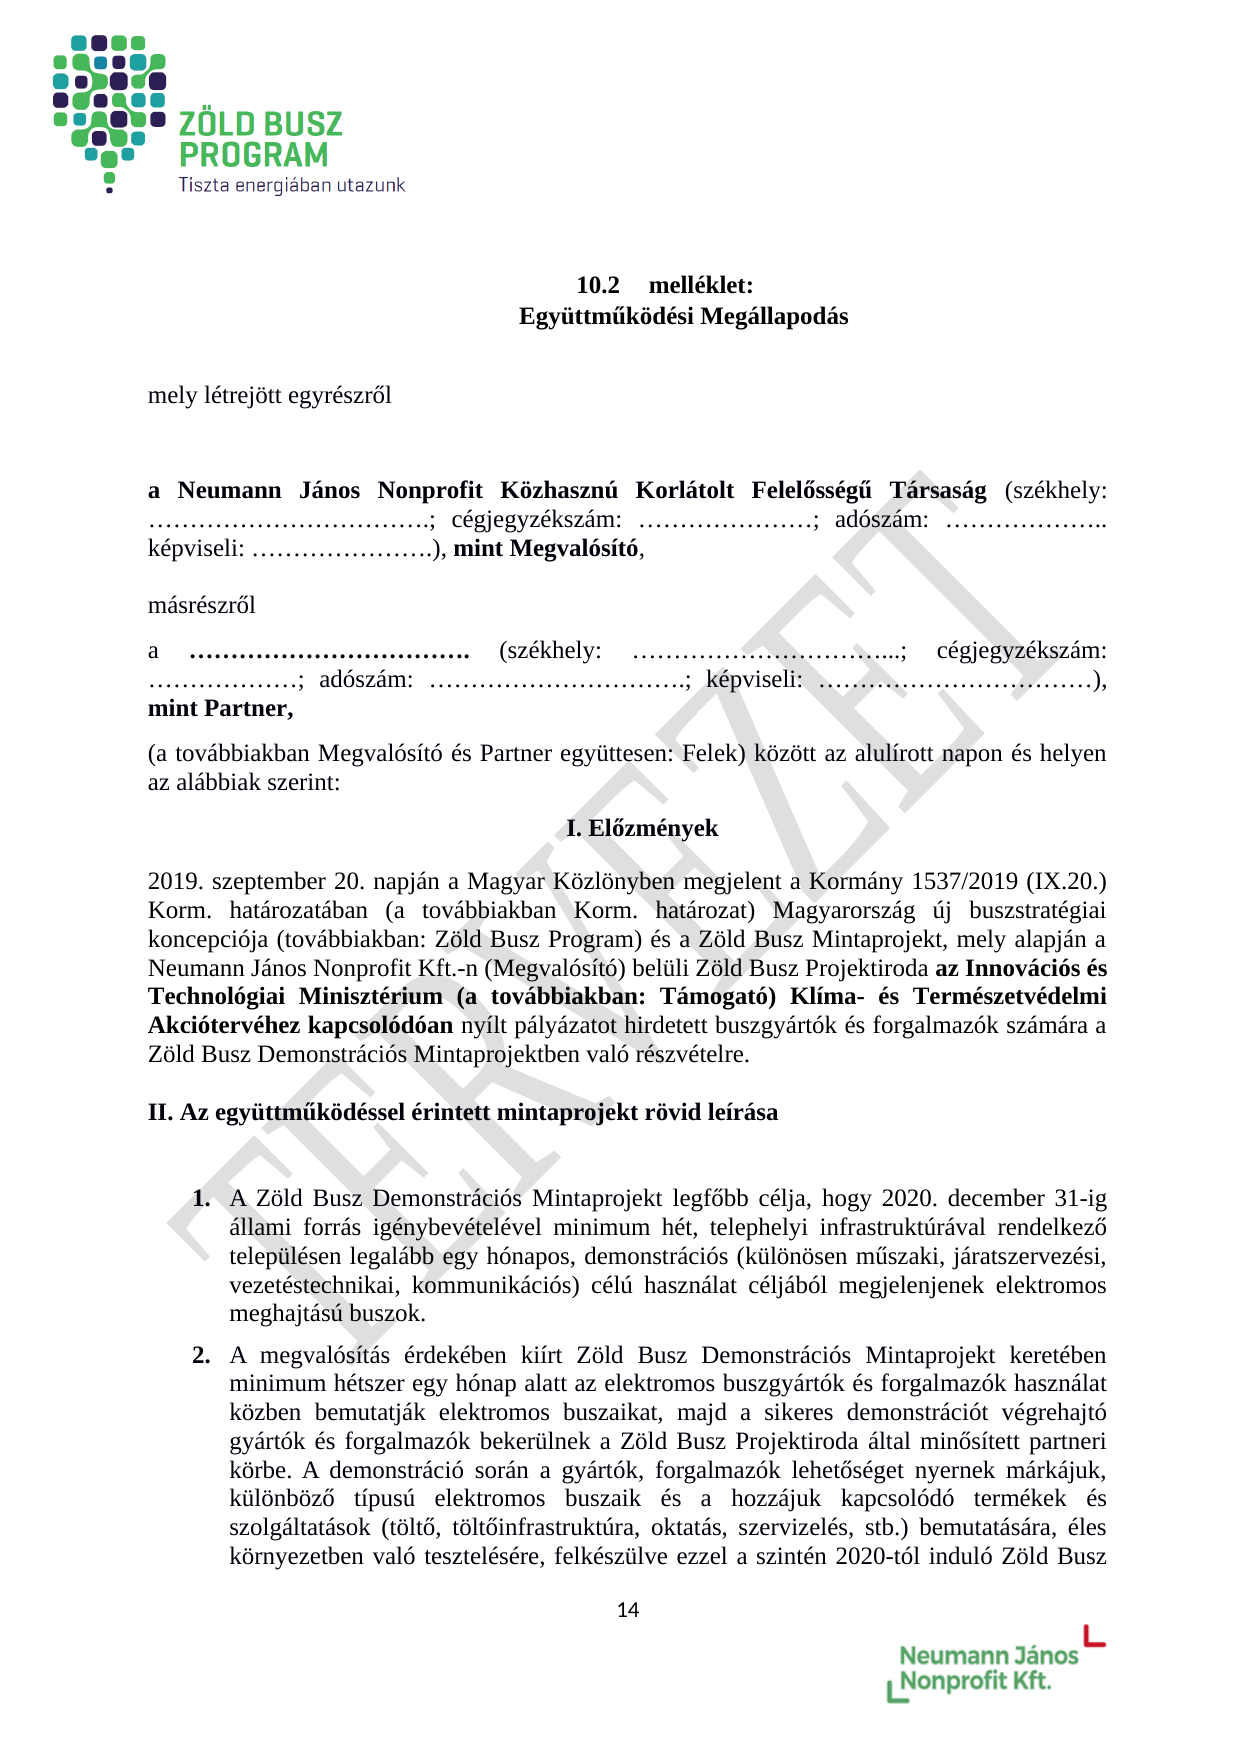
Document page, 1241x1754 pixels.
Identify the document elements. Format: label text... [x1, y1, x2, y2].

picture [44, 29, 422, 203]
picture [883, 1623, 1108, 1710]
text II. Az együttműködéssel érintett mintaprojekt rövid leírása [148, 1097, 1107, 1126]
text a ……………………………. (székhely: …………………………...; cégjegyzékszám: ………………; adószám: ………………………….; képviseli: ……………………………), mint Partner, [148, 636, 1107, 722]
text másrészről [148, 590, 1107, 619]
list A Zöld Busz Demonstrációs Mintaprojekt legfőbb célja, hogy 2020. december 31-ig állami forrás igénybevételével minimum hét, telephelyi infrastruktúrával rendelkező településen legalább egy hónapos, demonstrációs (különösen műszaki, járatszervezési, vezetéstechnikai, kommunikációs) célú használat céljából megjelenjenek elektromos meghajtású buszok. [192, 1183, 1107, 1327]
subtitle melléklet: Együttműködési Megállapodás [223, 270, 1107, 330]
text (a továbbiakban Megvalósító és Partner együttesen: Felek) között az alulírott napon és helyen az alábbiak szerint: [148, 738, 1107, 796]
list I. Előzmények [177, 813, 1107, 841]
text 2019. szeptember 20. napján a Magyar Közlönyben megjelent a Kormány 1537/2019 (IX.20.) Korm. határozatában (a továbbiakban Korm. határozat) Magyarország új buszstratégiai koncepciója (továbbiakban: Zöld Busz Program) és a Zöld Busz Mintaprojekt, mely alapján a Neumann János Nonprofit Kft.-n (Megvalósító) belüli Zöld Busz Projektiroda az Innovációs és Technológiai Minisztérium (a továbbiakban: Támogató) Klíma- és Természetvédelmi Akciótervéhez kapcsolódóan nyílt pályázatot hirdetett buszgyártók és forgalmazók számára a Zöld Busz Demonstrációs Mintaprojektben való részvételre. [148, 866, 1107, 1068]
text a Neumann János Nonprofit Közhasznú Korlátolt Felelősségű Társaság (székhely: …………………………….; cégjegyzékszám: …………………; adószám: ……………….. képviseli: ………………….), mint Megvalósító, [148, 475, 1107, 561]
text mely létrejött egyrészről [148, 380, 1107, 408]
